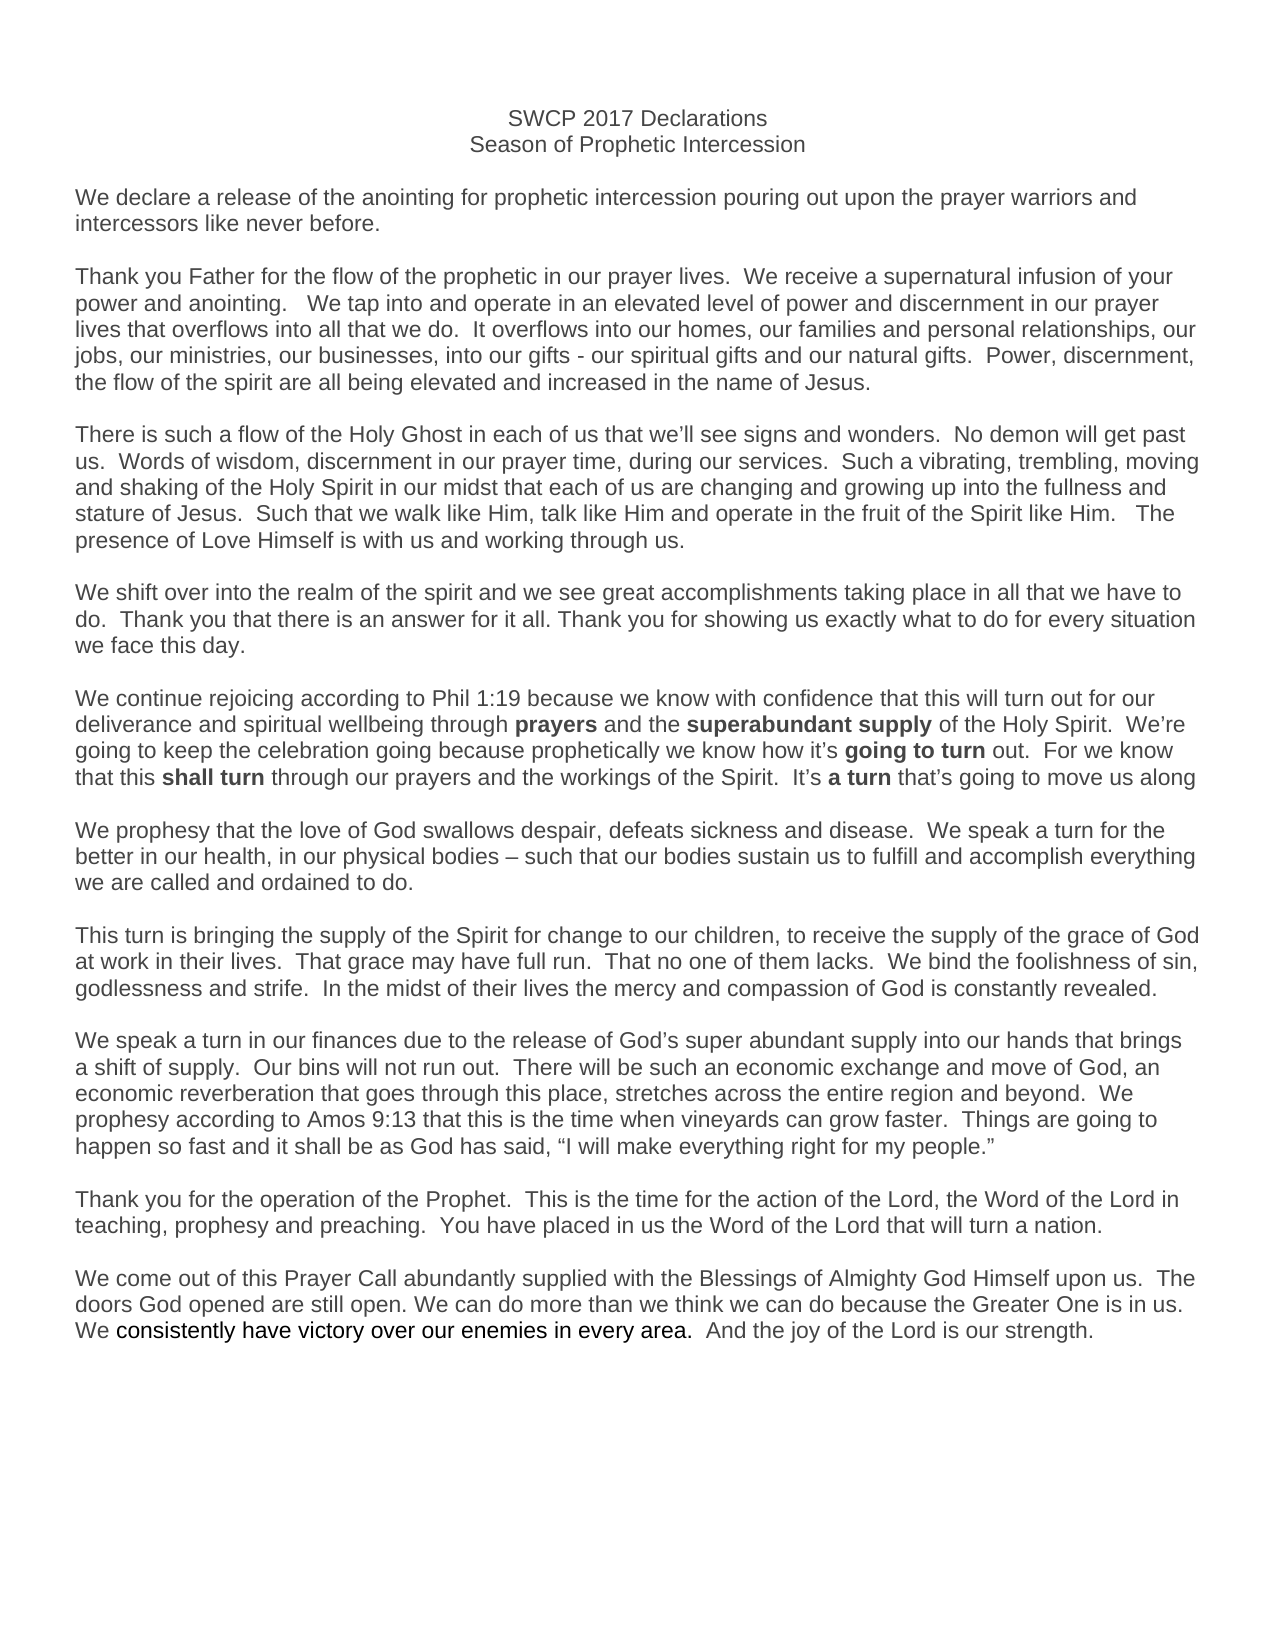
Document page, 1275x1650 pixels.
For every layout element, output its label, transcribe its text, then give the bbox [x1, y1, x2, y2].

text We come out of this Prayer Call abundantly supplied with the Blessings of Almighty God Himself upon us. The doors God opened are still open. We can do more than we think we can do because the Greater One is in us. We consistently have victory over our enemies in every area. And the joy of the Lord is our strength. [75, 1264, 1200, 1344]
text We prophesy that the love of God swallows despair, defeats sickness and disease. We speak a turn for the better in our health, in our physical bodies – such that our bodies sustain us to fulfill and accomplish everything we are called and ordained to do. [75, 817, 1200, 896]
text Season of Prophetic Intercession [75, 131, 1200, 158]
text There is such a flow of the Holy Ghost in each of us that we’ll see signs and wonders. No demon will get past us. Words of wisdom, discernment in our prayer time, during our services. Such a vibrating, trembling, moving and shaking of the Holy Spirit in our midst that each of us are changing and growing up into the fullness and stature of Jesus. Such that we walk like Him, talk like Him and operate in the fruit of the Spirit like Him. The presence of Love Himself is with us and working through us. [75, 421, 1200, 553]
text We continue rejoicing according to Phil 1:19 because we know with confidence that this will turn out for our deliverance and spiritual wellbeing through prayers and the superabundant supply of the Holy Spirit. We’re going to keep the celebration going because prophetically we know how it’s going to turn out. For we know that this shall turn through our prayers and the workings of the Spirit. It’s a turn that’s going to move us along [75, 685, 1200, 790]
text We speak a turn in our finances due to the release of God’s super abundant supply into our hands that brings a shift of supply. Our bins will not run out. There will be such an economic exchange and move of God, an economic reverberation that goes through this place, stretches across the entire region and beyond. We prophesy according to Amos 9:13 that this is the time when vineyards can grow faster. Things are going to happen so fast and it shall be as God has said, “I will make everything right for my people.” [75, 1027, 1200, 1159]
text We declare a release of the anointing for prophetic intercession pouring out upon the prayer warriors and intercessors like never before. [75, 184, 1200, 237]
text SWCP 2017 Declarations [75, 105, 1200, 131]
text We shift over into the realm of the spirit and we see great accomplishments taking place in all that we have to do. Thank you that there is an answer for it all. Thank you for showing us exactly what to do for every situation we face this day. [75, 579, 1200, 658]
text Thank you Father for the flow of the prophetic in our prayer lives. We receive a supernatural infusion of your power and anointing. We tap into and operate in an elevated level of power and discernment in our prayer lives that overflows into all that we do. It overflows into our homes, our families and personal relationships, our jobs, our ministries, our businesses, into our gifts - our spiritual gifts and our natural gifts. Power, discernment, the flow of the spirit are all being elevated and increased in the name of Jesus. [75, 263, 1200, 395]
text This turn is bringing the supply of the Spirit for change to our children, to receive the supply of the grace of God at work in their lives. That grace may have full run. That no one of them lacks. We bind the foolishness of sin, godlessness and strife. In the midst of their lives the mercy and compassion of God is constantly revealed. [75, 922, 1200, 1001]
text Thank you for the operation of the Prophet. This is the time for the action of the Lord, the Word of the Lord in teaching, prophesy and preaching. You have placed in us the Word of the Lord that will turn a nation. [75, 1186, 1200, 1238]
